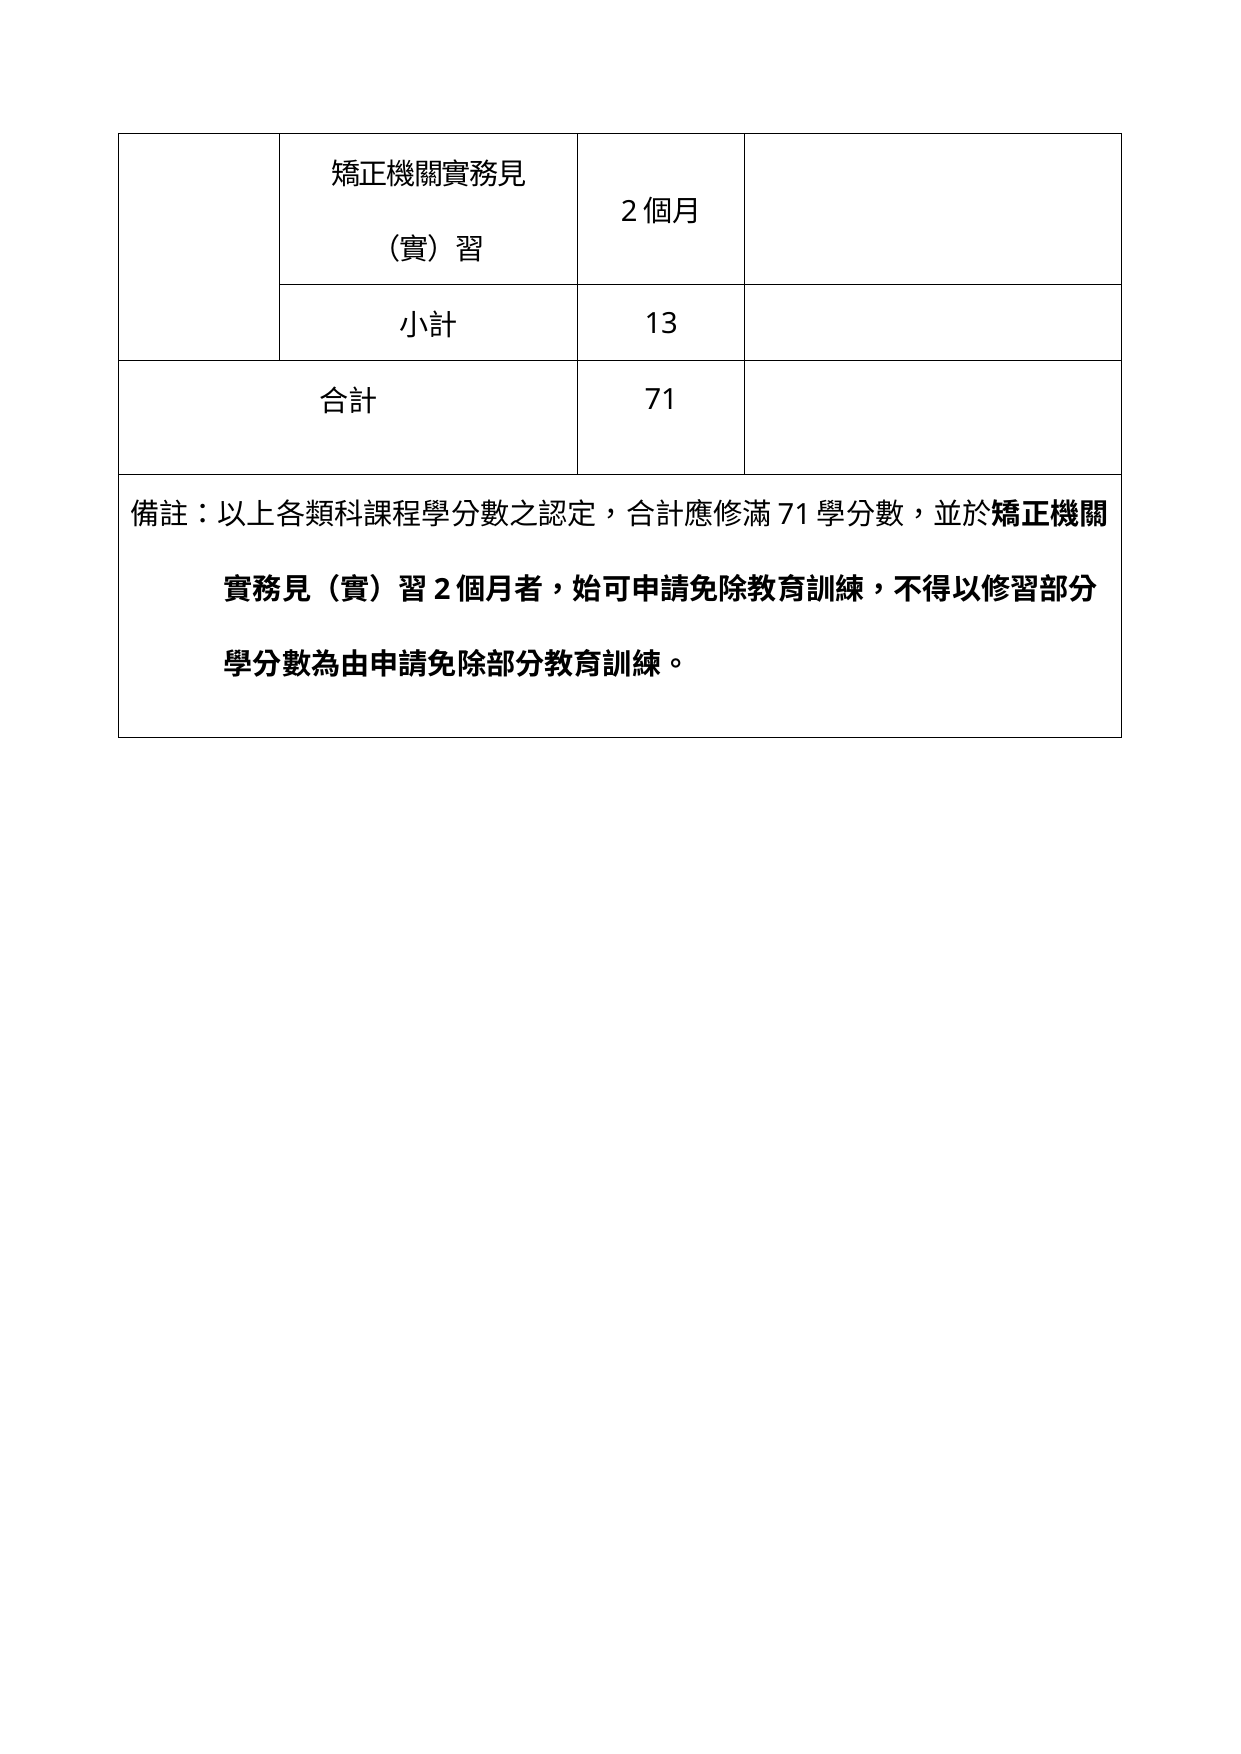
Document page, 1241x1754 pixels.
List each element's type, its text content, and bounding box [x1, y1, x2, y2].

table_cell 小計 [280, 285, 577, 360]
table_cell 矯正機關實務見（實）習 [280, 134, 577, 284]
table_cell [745, 361, 1121, 473]
table_cell 13 [578, 285, 744, 360]
table_cell 備註：以上各類科課程學分數之認定，合計應修滿71學分數，並於矯正機關實務見（實）習2個月者，始可申請免除教育訓練，不得以修習部分學分數為由申請免除部分教育訓練。 [119, 475, 1121, 737]
table_cell 71 [578, 361, 744, 473]
table_cell [745, 134, 1121, 284]
table_cell 合計 [119, 361, 577, 473]
table_cell 2個月 [578, 134, 744, 284]
table_cell [745, 285, 1121, 360]
